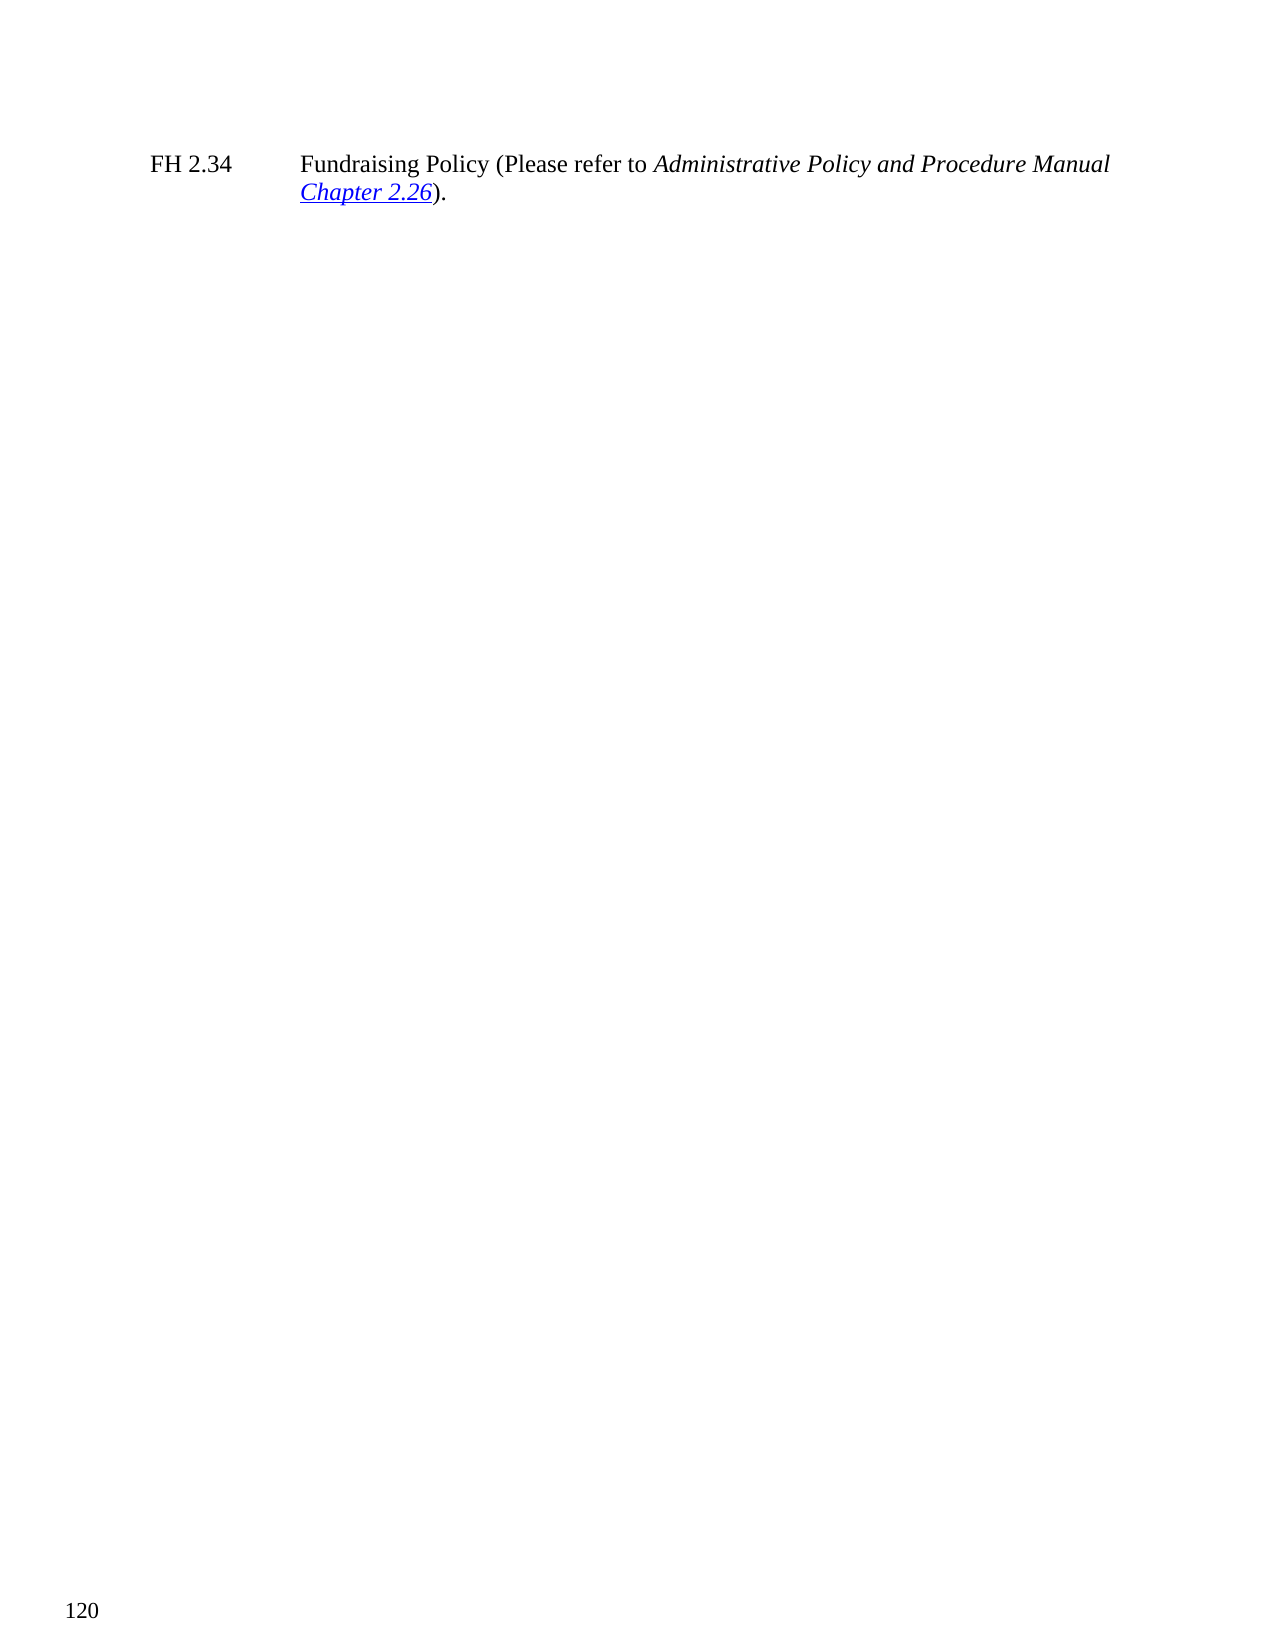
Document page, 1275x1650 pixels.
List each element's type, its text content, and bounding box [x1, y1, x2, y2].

text Chapter 2.26). [300, 177, 1204, 206]
